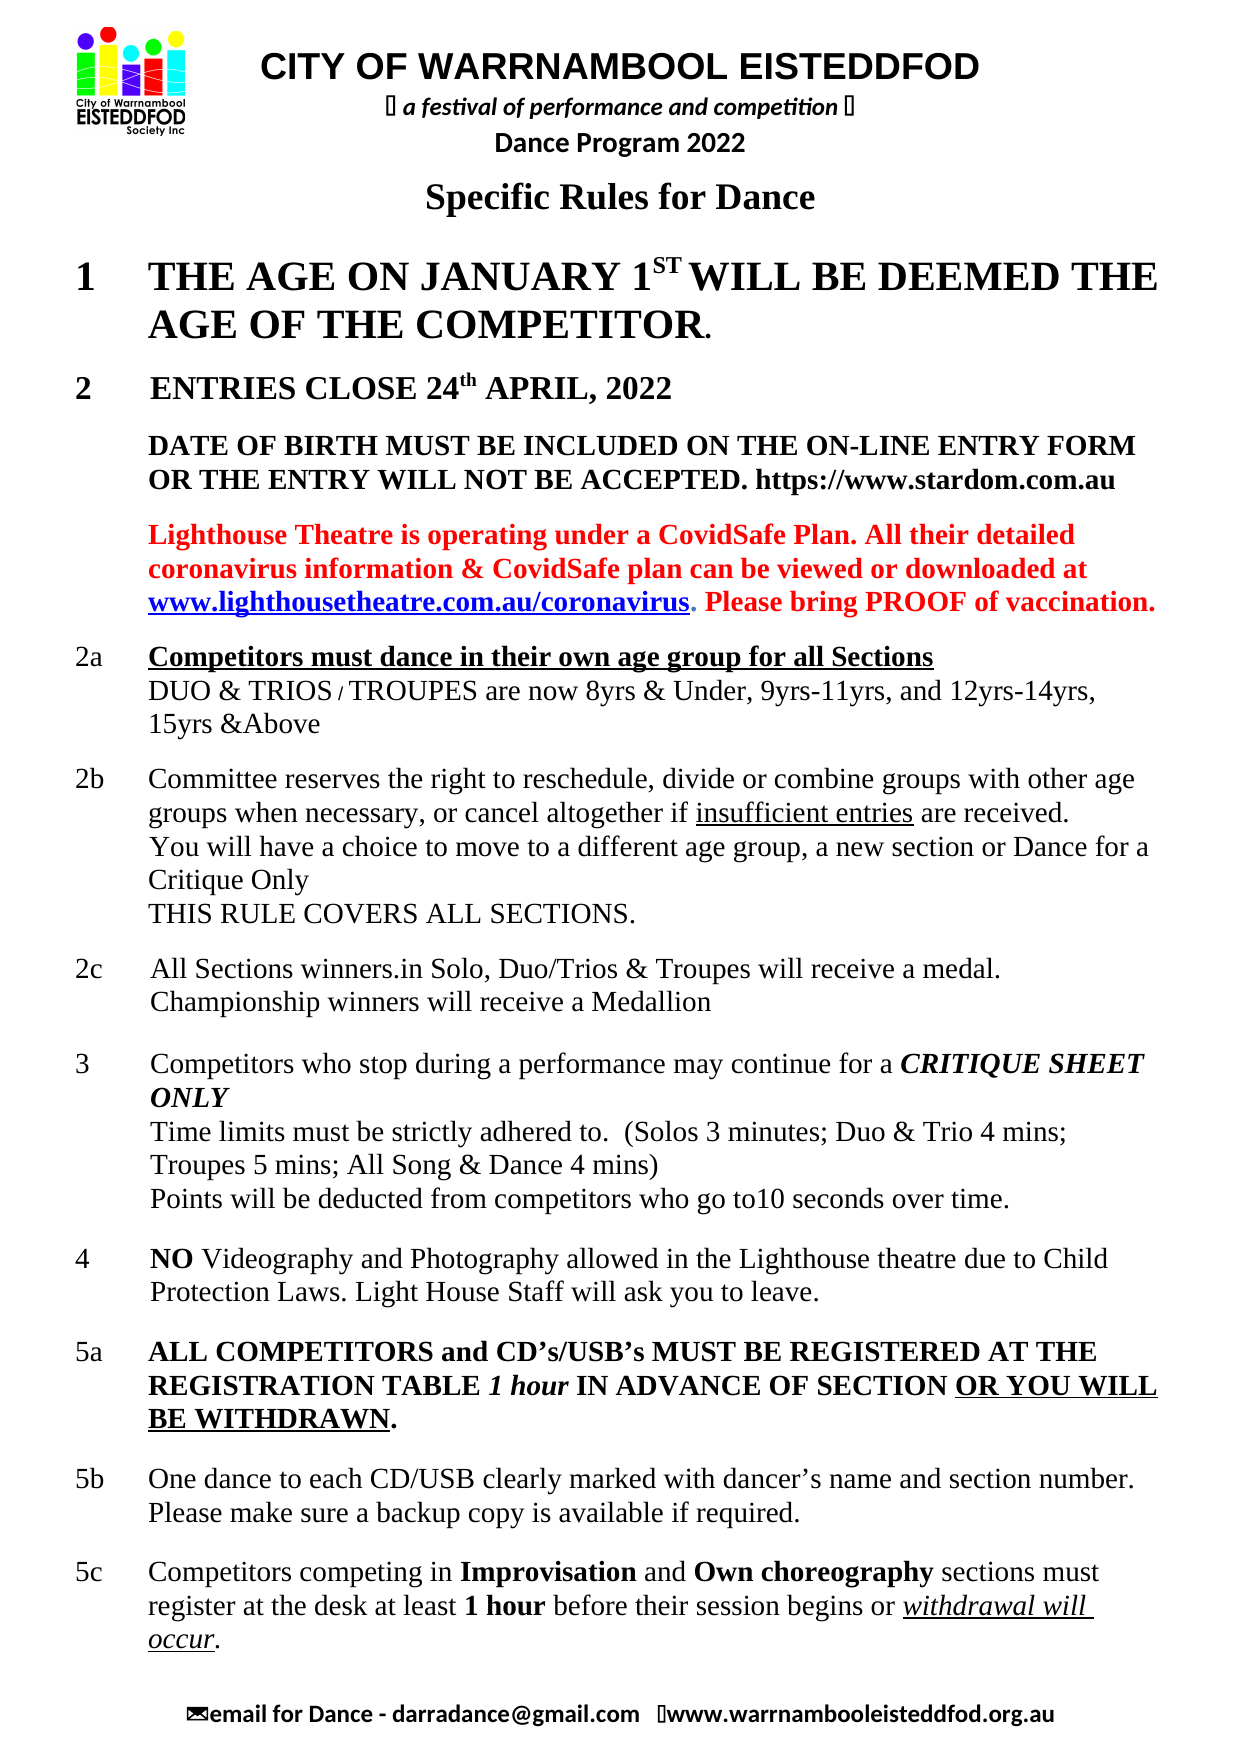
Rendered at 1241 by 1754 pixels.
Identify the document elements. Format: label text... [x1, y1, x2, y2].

text 1 THE AGE ON JANUARY 1ST WILL BE DEEMED THE AGE OF THE COMPETITOR. [75, 251, 1165, 347]
list NO Videography and Photography allowed in the Lighthouse theatre due to Child Protection Laws. Light House Staff will ask you to leave. [75, 1241, 1165, 1308]
text OR THE ENTRY WILL NOT BE ACCEPTED. https://www.stardom.com.au [148, 462, 1165, 496]
text DUO & TRIOS / TROUPES are now 8yrs & Under, 9yrs-11yrs, and 12yrs-14yrs, 15yrs &Above [148, 673, 1165, 740]
text 2a Competitors must dance in their own age group for all Sections [75, 639, 1165, 673]
text Specific Rules for Dance [75, 174, 1165, 218]
text 5b One dance to each CD/USB clearly marked with dancer’s name and section number. Please make sure a backup copy is available if required. [75, 1461, 1165, 1528]
text Lighthouse Theatre is operating under a CovidSafe Plan. All their detailed coronavirus information & CovidSafe plan can be viewed or downloaded at [148, 517, 1165, 584]
text www.lighthousetheatre.com.au/coronavirus. Please bring PROOF of vaccination. [148, 584, 1165, 618]
text 2b Committee reserves the right to reschedule, divide or combine groups with other age groups when necessary, or cancel altogether if insufficient entries are received. [75, 762, 1165, 829]
text 5c Competitors competing in Improvisation and Own choreography sections must register at the desk at least 1 hour before their session begins or withdrawal will occur. [75, 1554, 1165, 1655]
picture [76, 27, 186, 136]
text 3 Competitors who stop during a performance may continue for a CRITIQUE SHEET ONLY [75, 1047, 1165, 1114]
text 2c All Sections winners.in Solo, Duo/Trios & Troupes will receive a medal. Championship winners will receive a Medallion [75, 951, 1165, 1018]
text 2 ENTRIES CLOSE 24th APRIL, 2022 [75, 369, 1165, 407]
text Points will be deducted from competitors who go to10 seconds over time. [150, 1181, 1165, 1214]
text DATE OF BIRTH MUST BE INCLUDED ON THE ON-LINE ENTRY FORM [148, 428, 1165, 462]
text You will have a choice to move to a different age group, a new section or Dance for a Critique Only [148, 829, 1165, 896]
text THIS RULE COVERS ALL SECTIONS. [148, 896, 1165, 929]
text 5a ALL COMPETITORS and CD’s/USB’s MUST BE REGISTERED AT THE REGISTRATION TABLE 1 hour IN ADVANCE OF SECTION OR YOU WILL BE WITHDRAWN. [75, 1334, 1165, 1435]
text Time limits must be strictly adhered to. (Solos 3 minutes; Duo & Trio 4 mins; Troupes 5 mins; All Song & Dance 4 mins) [150, 1114, 1165, 1181]
